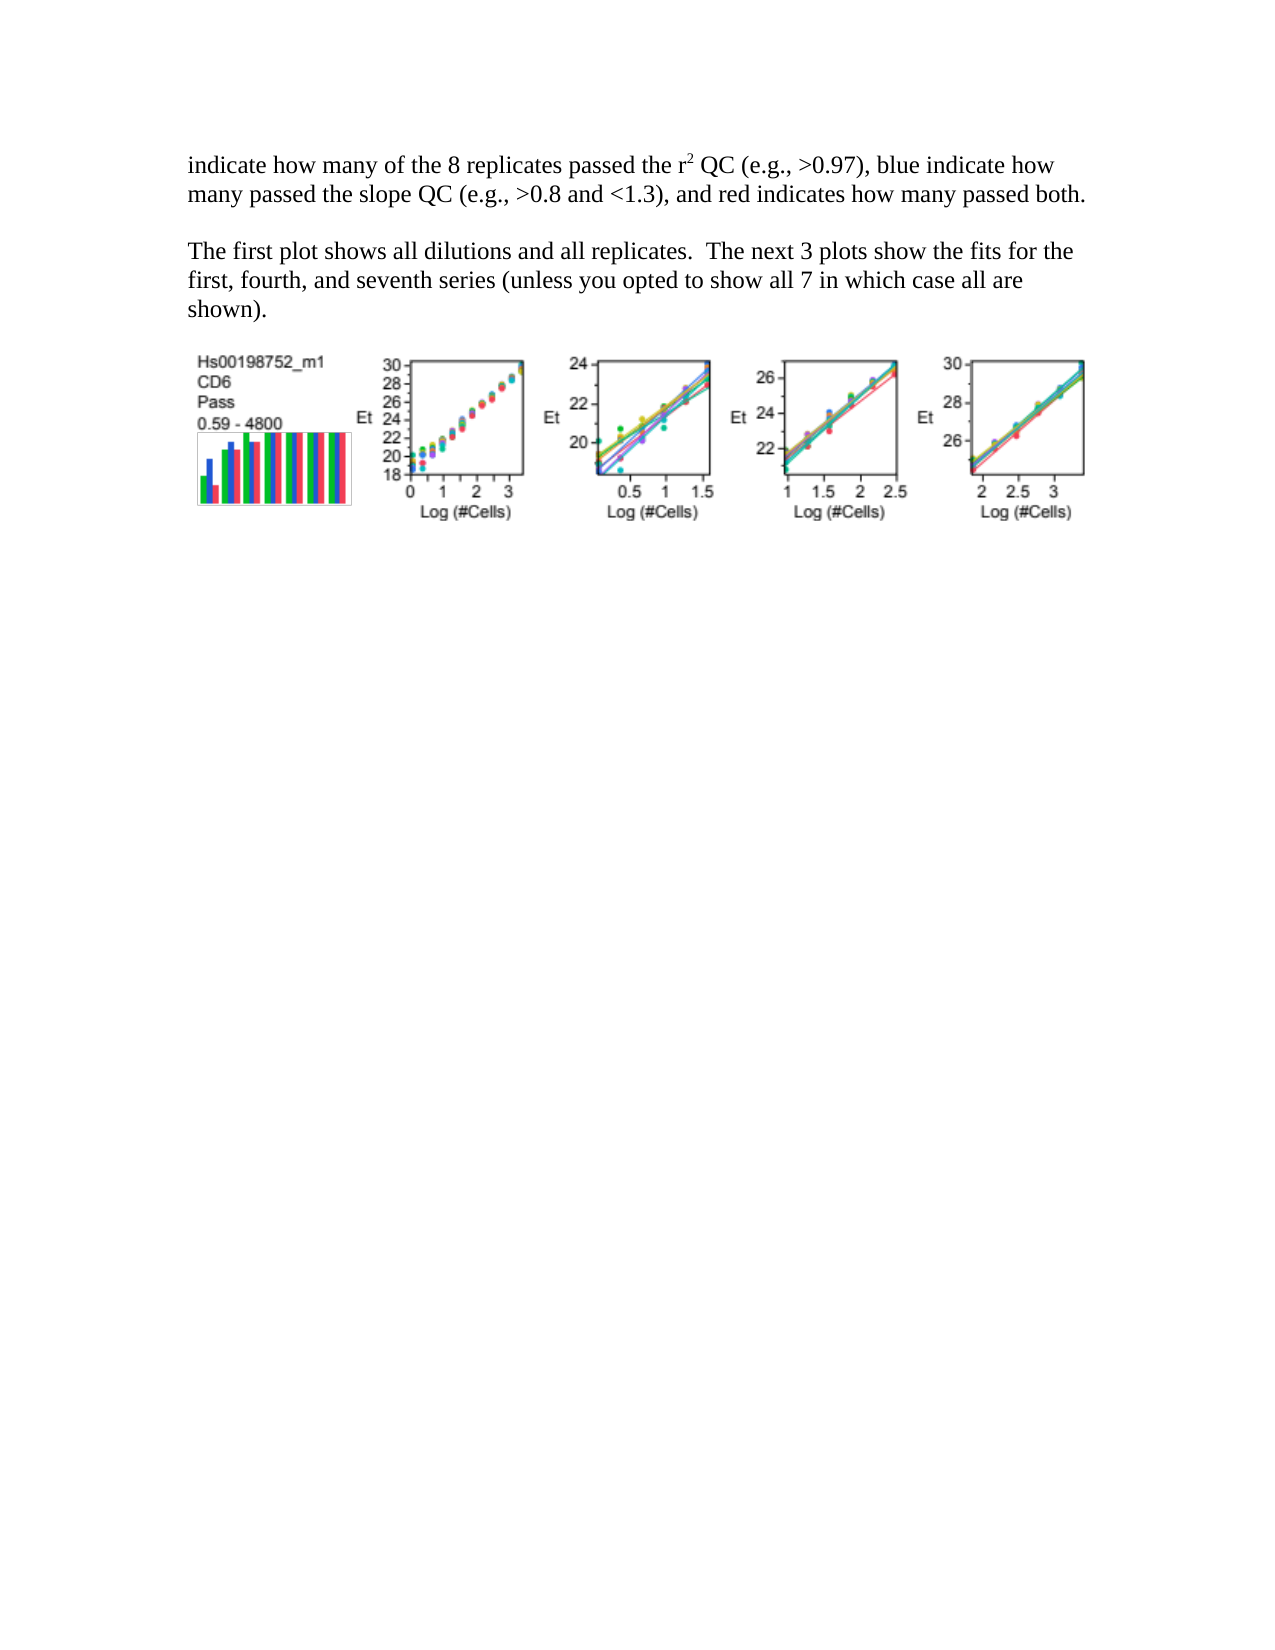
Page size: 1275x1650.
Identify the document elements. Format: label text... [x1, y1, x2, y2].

text The first plot shows all dilutions and all replicates. The next 3 plots show the fits for the first, fourth, and seventh series (unless you opted to show all 7 in which case all are shown). [187, 236, 1087, 322]
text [187, 150, 1087, 207]
